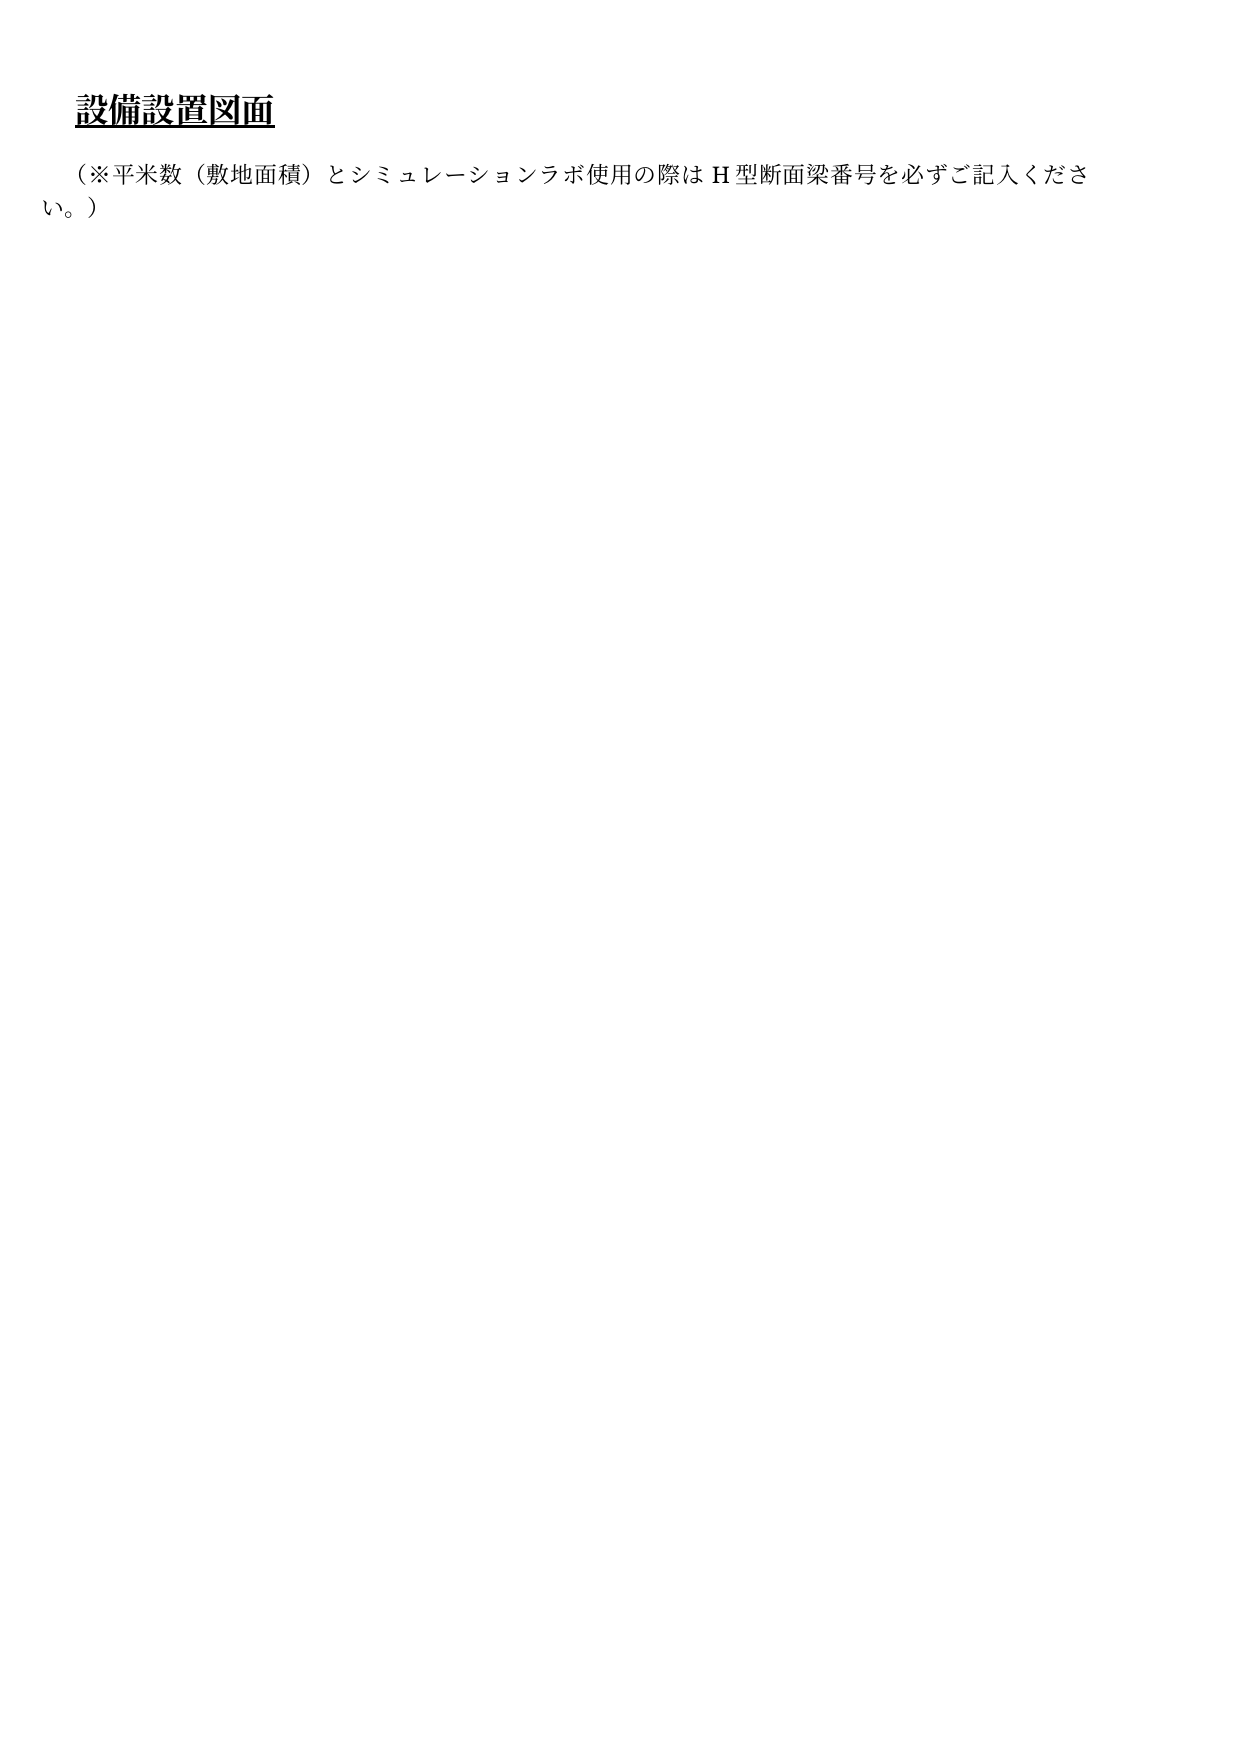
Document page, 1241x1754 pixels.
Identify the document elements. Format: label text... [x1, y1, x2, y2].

text （※平米数（敷地面積）とシミュレーションラボ使用の際はH型断面梁番号を必ずご記入ください。） [41, 157, 1091, 223]
text 設備設置図面 [41, 84, 1091, 132]
